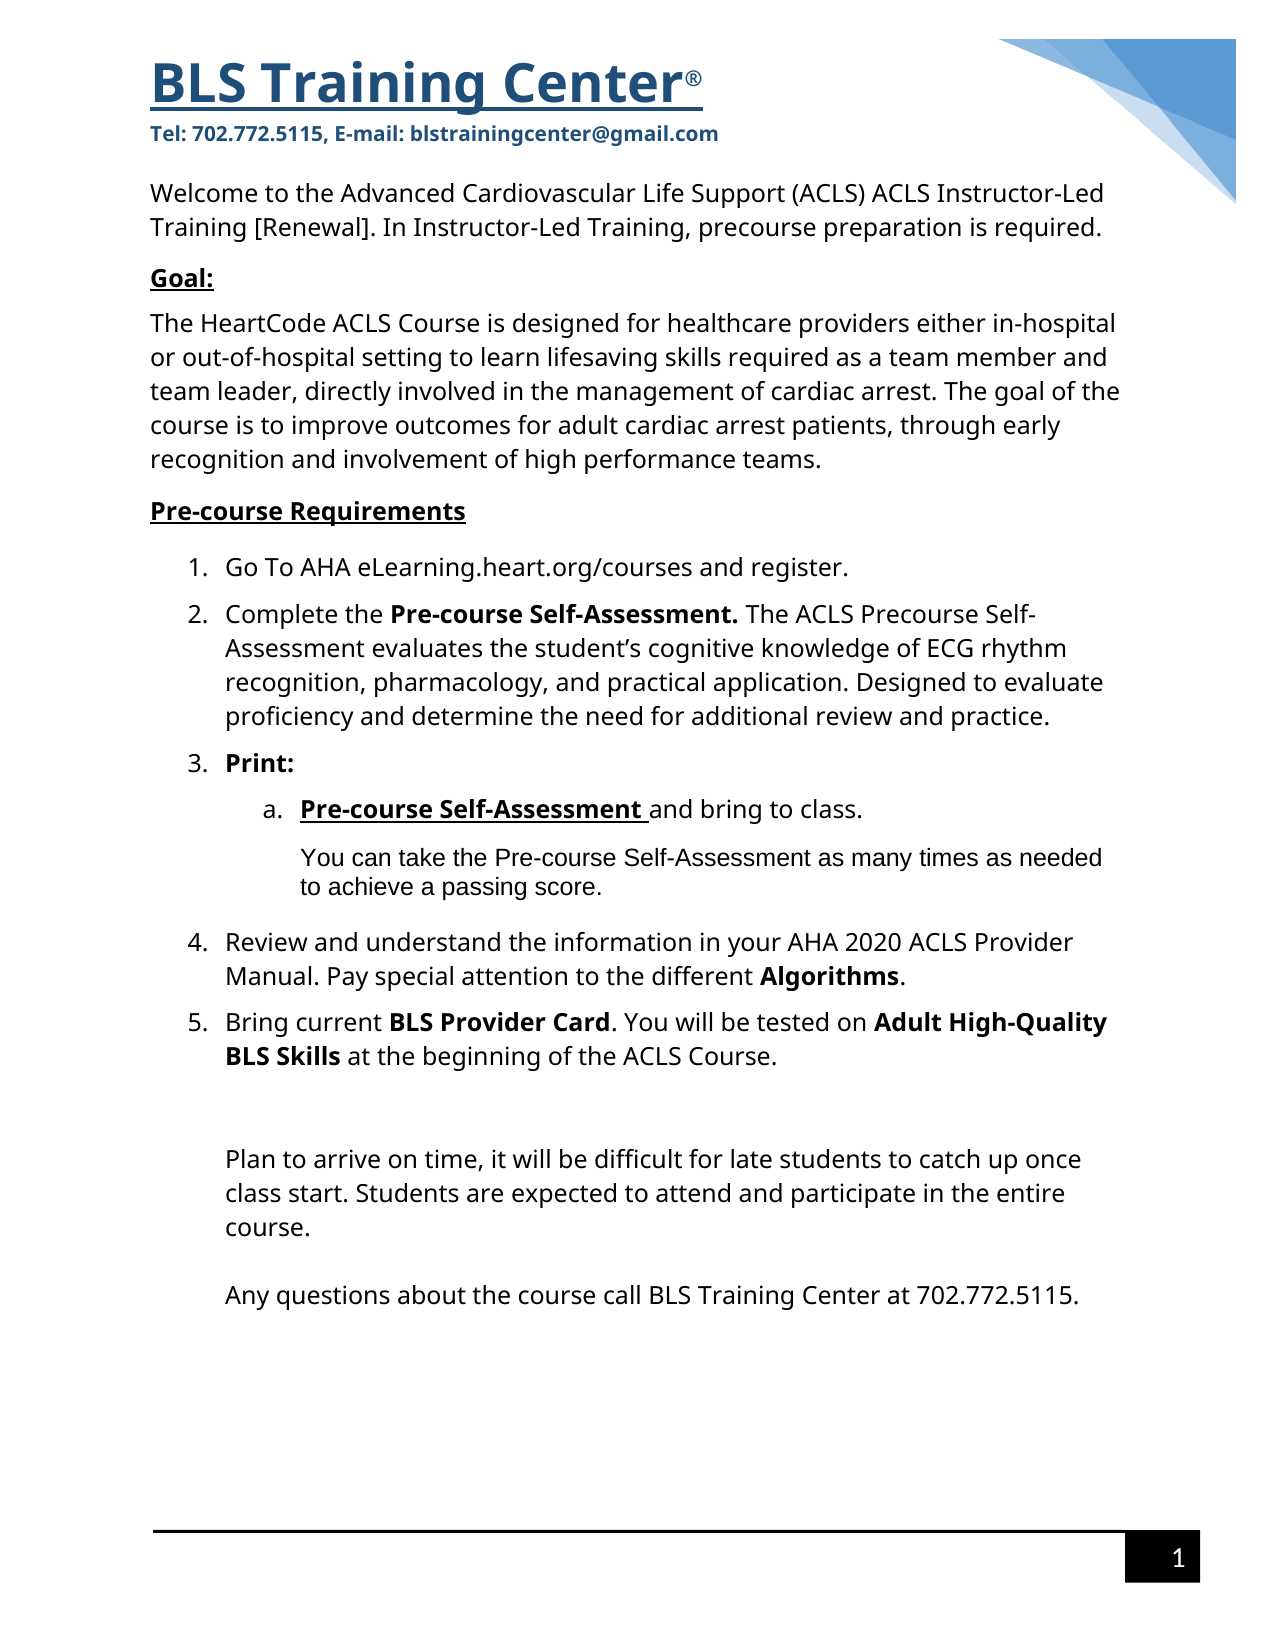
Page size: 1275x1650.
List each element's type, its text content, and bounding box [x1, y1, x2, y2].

list Bring current BLS Provider Card. You will be tested on Adult High-Quality BLS Skills at the beginning of the ACLS Course. [187, 1005, 1125, 1073]
list You can take the Pre-course Self-Assessment as many times as needed to achieve a passing score. [300, 843, 1125, 901]
picture [997, 39, 1236, 205]
text Goal: [150, 260, 1125, 294]
list Complete the Pre-course Self-Assessment. The ACLS Precourse Self-Assessment evaluates the student’s cognitive knowledge of ECG rhythm recognition, pharmacology, and practical application. Designed to evaluate proficiency and determine the need for additional review and practice. [187, 597, 1125, 733]
list Print: [187, 745, 1125, 779]
text The HeartCode ACLS Course is designed for healthcare providers either in-hospital or out-of-hospital setting to learn lifesaving skills required as a team member and team leader, directly involved in the management of cardiac arrest. The goal of the course is to improve outcomes for adult cardiac arrest patients, through early recognition and involvement of high performance teams. [150, 306, 1125, 476]
list Plan to arrive on time, it will be difficult for late students to catch up once class start. Students are expected to attend and participate in the entire course. [225, 1141, 1125, 1243]
list Pre-course Self-Assessment and bring to class. [262, 792, 1125, 826]
list Review and understand the information in your AHA 2020 ACLS Provider Manual. Pay special attention to the different Algorithms. [187, 924, 1125, 992]
text Welcome to the Advanced Cardiovascular Life Support (ACLS) ACLS Instructor-Led Training [Renewal]. In Instructor-Led Training, precourse preparation is required. [150, 175, 1125, 243]
list Go To AHA eLearning.heart.org/courses and register. [187, 550, 1125, 584]
text Pre-course Requirements [150, 493, 1125, 527]
list Any questions about the course call BLS Training Center at 702.772.5115. [225, 1277, 1125, 1312]
